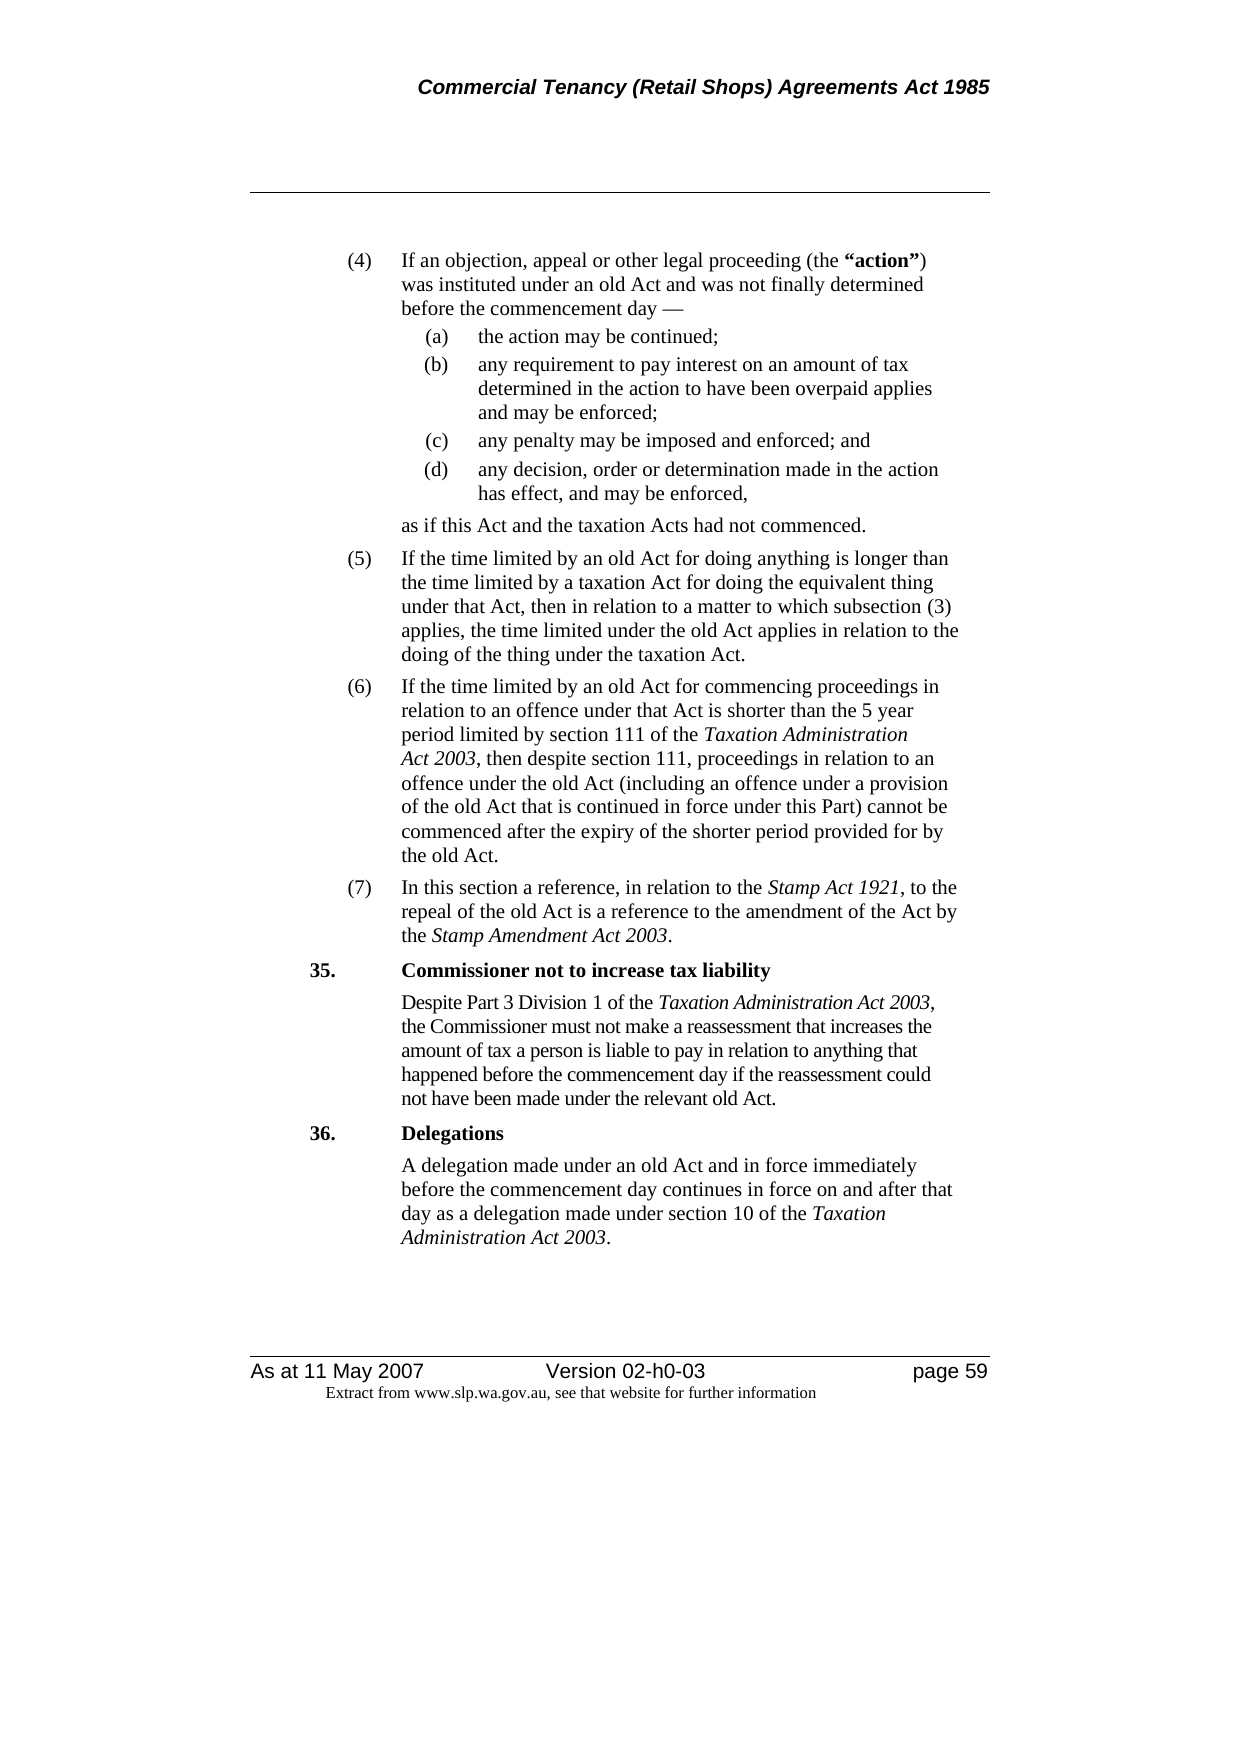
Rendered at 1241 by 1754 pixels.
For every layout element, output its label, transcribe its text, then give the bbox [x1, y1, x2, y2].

text (a) the action may be continued; [389, 324, 960, 348]
text Despite Part 3 Division 1 of the Taxation Administration Act 2003, the Commissioner must not make a reassessment that increases the amount of tax a person is liable to pay in relation to anything that happened before the commencement day if the reassessment could not have been made under the relevant old Act. [312, 990, 960, 1110]
text (6) If the time limited by an old Act for commencing proceedings in relation to an offence under that Act is shorter than the 5 year period limited by section 111 of the Taxation Administration Act 2003, then despite section 111, proceedings in relation to an offence under the old Act (including an offence under a provision of the old Act that is continued in force under this Part) cannot be commenced after the expiry of the shorter period provided for by the old Act. [312, 674, 960, 867]
text (d) any decision, order or determination made in the action has effect, and may be enforced, [389, 457, 960, 505]
text (c) any penalty may be imposed and enforced; and [389, 428, 960, 452]
subtitle 36. Delegations [309, 1121, 960, 1145]
text (5) If the time limited by an old Act for doing anything is longer than the time limited by a taxation Act for doing the equivalent thing under that Act, then in relation to a matter to which subsection (3) applies, the time limited under the old Act applies in relation to the doing of the thing under the taxation Act. [312, 546, 960, 666]
text (7) In this section a reference, in relation to the Stamp Act 1921, to the repeal of the old Act is a reference to the amendment of the Act by the Stamp Amendment Act 2003. [312, 875, 960, 947]
text (b) any requirement to pay interest on an amount of tax determined in the action to have been overpaid applies and may be enforced; [389, 352, 960, 424]
subtitle 35. Commissioner not to increase tax liability [309, 958, 960, 982]
text as if this Act and the taxation Acts had not commenced. [312, 513, 960, 537]
text (4) If an objection, appeal or other legal proceeding (the “action”) was instituted under an old Act and was not finally determined before the commencement day — [312, 247, 960, 320]
text A delegation made under an old Act and in force immediately before the commencement day continues in force on and after that day as a delegation made under section 10 of the Taxation Administration Act 2003. [312, 1153, 960, 1249]
